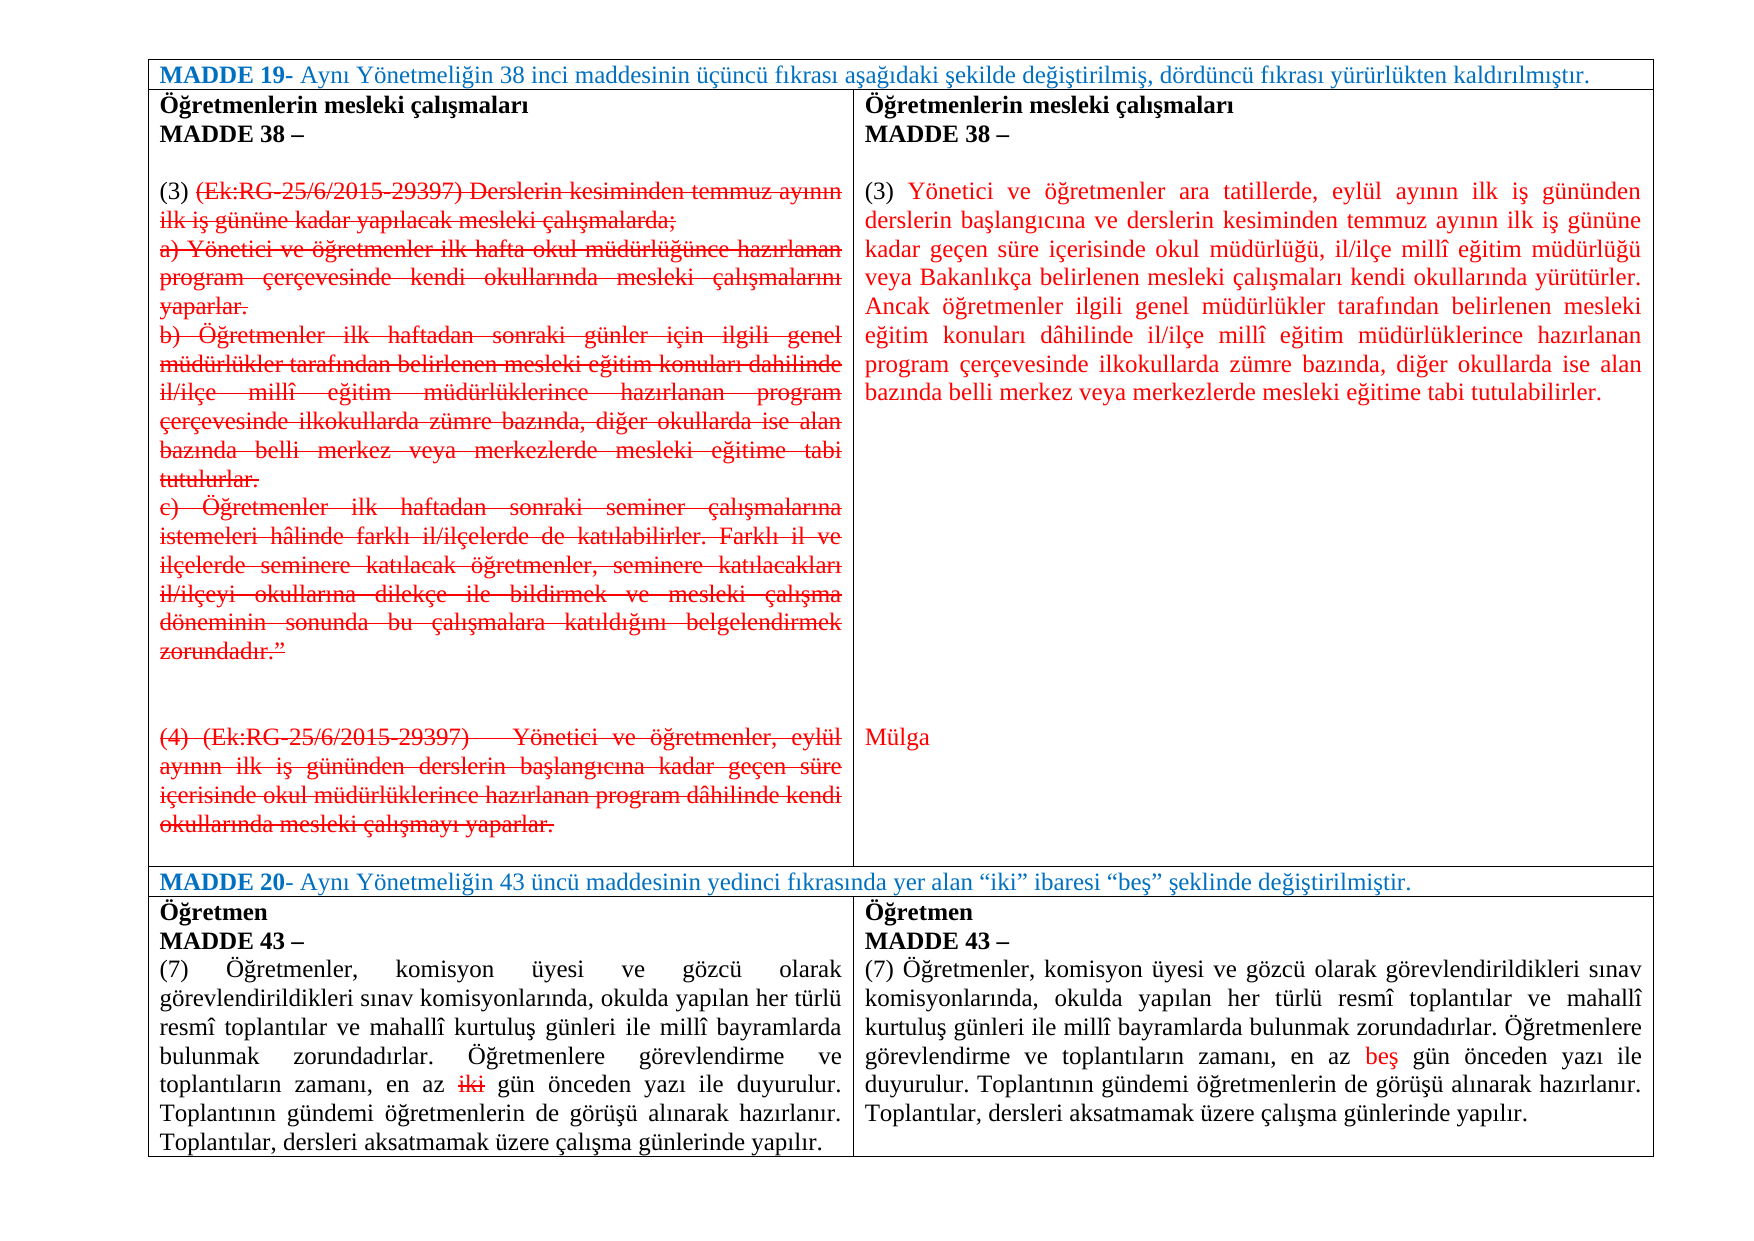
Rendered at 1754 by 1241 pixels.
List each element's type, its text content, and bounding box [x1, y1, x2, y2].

table_cell Öğretmenlerin mesleki çalışmaları MADDE 38 – (3) Yönetici ve öğretmenler ara tatillerde, eylül ayının ilk iş gününden derslerin başlangıcına ve derslerin kesiminden temmuz ayının ilk iş gününe kadar geçen süre içerisinde okul müdürlüğü, il/ilçe millî eğitim müdürlüğü veya Bakanlıkça belirlenen mesleki çalışmaları kendi okullarında yürütürler. Ancak öğretmenler ilgili genel müdürlükler tarafından belirlenen mesleki eğitim konuları dâhilinde il/ilçe millî eğitim müdürlüklerince hazırlanan program çerçevesinde ilkokullarda zümre bazında, diğer okullarda ise alan bazında belli merkez veya merkezlerde mesleki eğitime tabi tutulabilirler. Mülga [854, 90, 1653, 866]
table_cell MADDE 19- Aynı Yönetmeliğin 38 inci maddesinin üçüncü fıkrası aşağıdaki şekilde değiştirilmiş, dördüncü fıkrası yürürlükten kaldırılmıştır. [149, 60, 1653, 89]
table_cell Öğretmen MADDE 43 – (7) Öğretmenler, komisyon üyesi ve gözcü olarak görevlendirildikleri sınav komisyonlarında, okulda yapılan her türlü resmî toplantılar ve mahallî kurtuluş günleri ile millî bayramlarda bulunmak zorundadırlar. Öğretmenlere görevlendirme ve toplantıların zamanı, en az beş gün önceden yazı ile duyurulur. Toplantının gündemi öğretmenlerin de görüşü alınarak hazırlanır. Toplantılar, dersleri aksatmamak üzere çalışma günlerinde yapılır. [854, 897, 1653, 1156]
table_cell Öğretmen MADDE 43 – (7) Öğretmenler, komisyon üyesi ve gözcü olarak görevlendirildikleri sınav komisyonlarında, okulda yapılan her türlü resmî toplantılar ve mahallî kurtuluş günleri ile millî bayramlarda bulunmak zorundadırlar. Öğretmenlere görevlendirme ve toplantıların zamanı, en az iki gün önceden yazı ile duyurulur. Toplantının gündemi öğretmenlerin de görüşü alınarak hazırlanır. Toplantılar, dersleri aksatmamak üzere çalışma günlerinde yapılır. [149, 897, 853, 1156]
table_cell Öğretmenlerin mesleki çalışmaları MADDE 38 – (3) (Ek:RG-25/6/2015-29397) Derslerin kesiminden temmuz ayının ilk iş gününe kadar yapılacak mesleki çalışmalarda; a) Yönetici ve öğretmenler ilk hafta okul müdürlüğünce hazırlanan program çerçevesinde kendi okullarında mesleki çalışmalarını yaparlar. b) Öğretmenler ilk haftadan sonraki günler için ilgili genel müdürlükler tarafından belirlenen mesleki eğitim konuları dahilinde il/ilçe millî eğitim müdürlüklerince hazırlanan program çerçevesinde ilkokullarda zümre bazında, diğer okullarda ise alan bazında belli merkez veya merkezlerde mesleki eğitime tabi tutulurlar. c) Öğretmenler ilk haftadan sonraki seminer çalışmalarına istemeleri hâlinde farklı il/ilçelerde de katılabilirler. Farklı il ve ilçelerde seminere katılacak öğretmenler, seminere katılacakları il/ilçeyi okullarına dilekçe ile bildirmek ve mesleki çalışma döneminin sonunda bu çalışmalara katıldığını belgelendirmek zorundadır.” (4) (Ek:RG-25/6/2015-29397) Yönetici ve öğretmenler, eylül ayının ilk iş gününden derslerin başlangıcına kadar geçen süre içerisinde okul müdürlüklerince hazırlanan program dâhilinde kendi okullarında mesleki çalışmayı yaparlar. [149, 90, 853, 866]
table_cell MADDE 20- Aynı Yönetmeliğin 43 üncü maddesinin yedinci fıkrasında yer alan “iki” ibaresi “beş” şeklinde değiştirilmiştir. [149, 867, 1653, 896]
